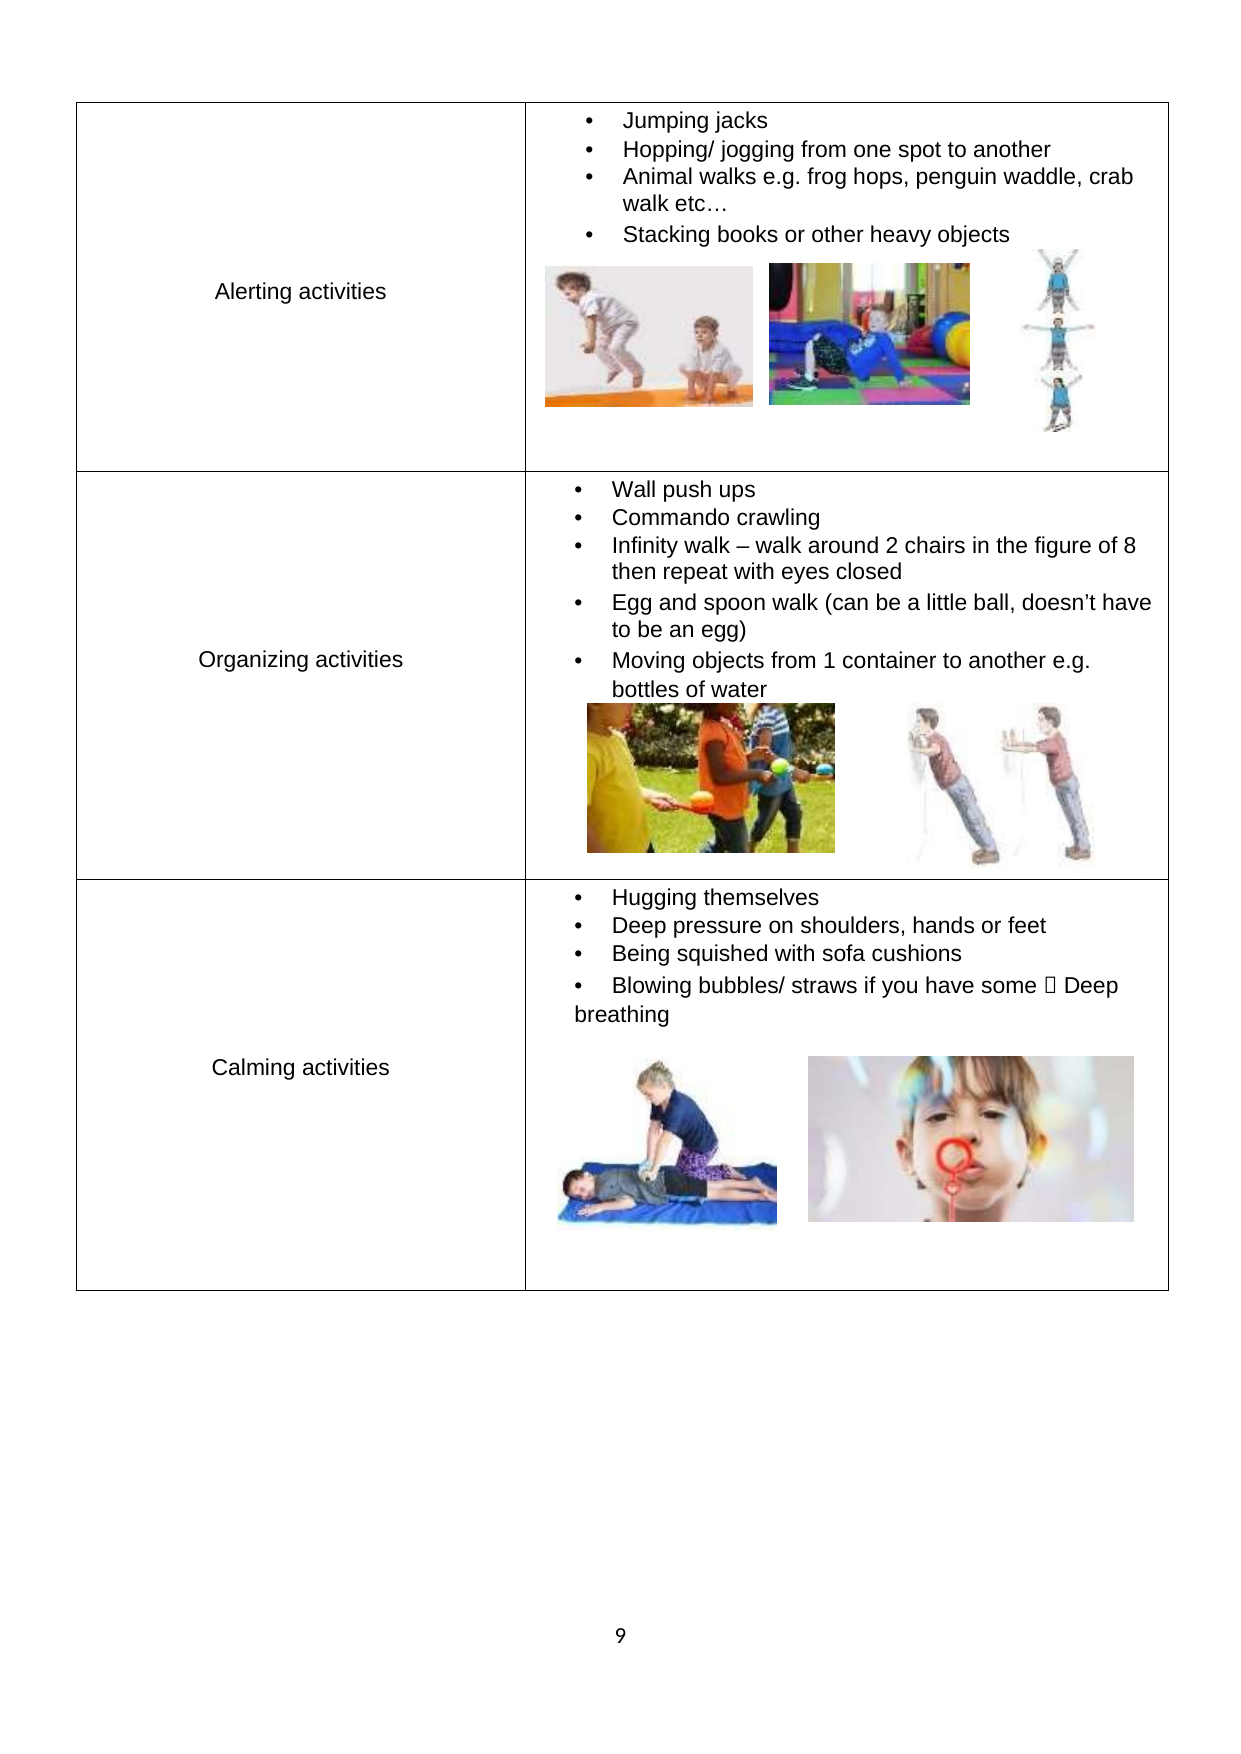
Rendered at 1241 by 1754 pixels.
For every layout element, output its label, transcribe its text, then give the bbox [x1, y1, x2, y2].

picture [769, 249, 1150, 432]
picture [545, 266, 753, 407]
table_cell Hugging themselves Deep pressure on shoulders, hands or feet Being squished with sofa cushions Blowing bubbles/ straws if you have some  Deep breathing [526, 880, 1168, 1290]
table_cell Calming activities [77, 880, 525, 1290]
picture [587, 703, 835, 853]
picture [557, 1034, 777, 1247]
picture [808, 1056, 1134, 1222]
table_cell Organizing activities [77, 472, 525, 879]
table_cell Wall push ups Commando crawling Infinity walk – walk around 2 chairs in the figure of 8 then repeat with eyes closed Egg and spoon walk (can be a little ball, doesn’t have to be an egg) Moving objects from 1 container to another e.g. bottles of water [526, 472, 1168, 879]
table_cell Jumping jacks Hopping/ jogging from one spot to another Animal walks e.g. frog hops, penguin waddle, crab walk etc… Stacking books or other heavy objects [526, 103, 1168, 471]
picture [901, 703, 1095, 873]
table_cell Alerting activities [77, 103, 525, 471]
